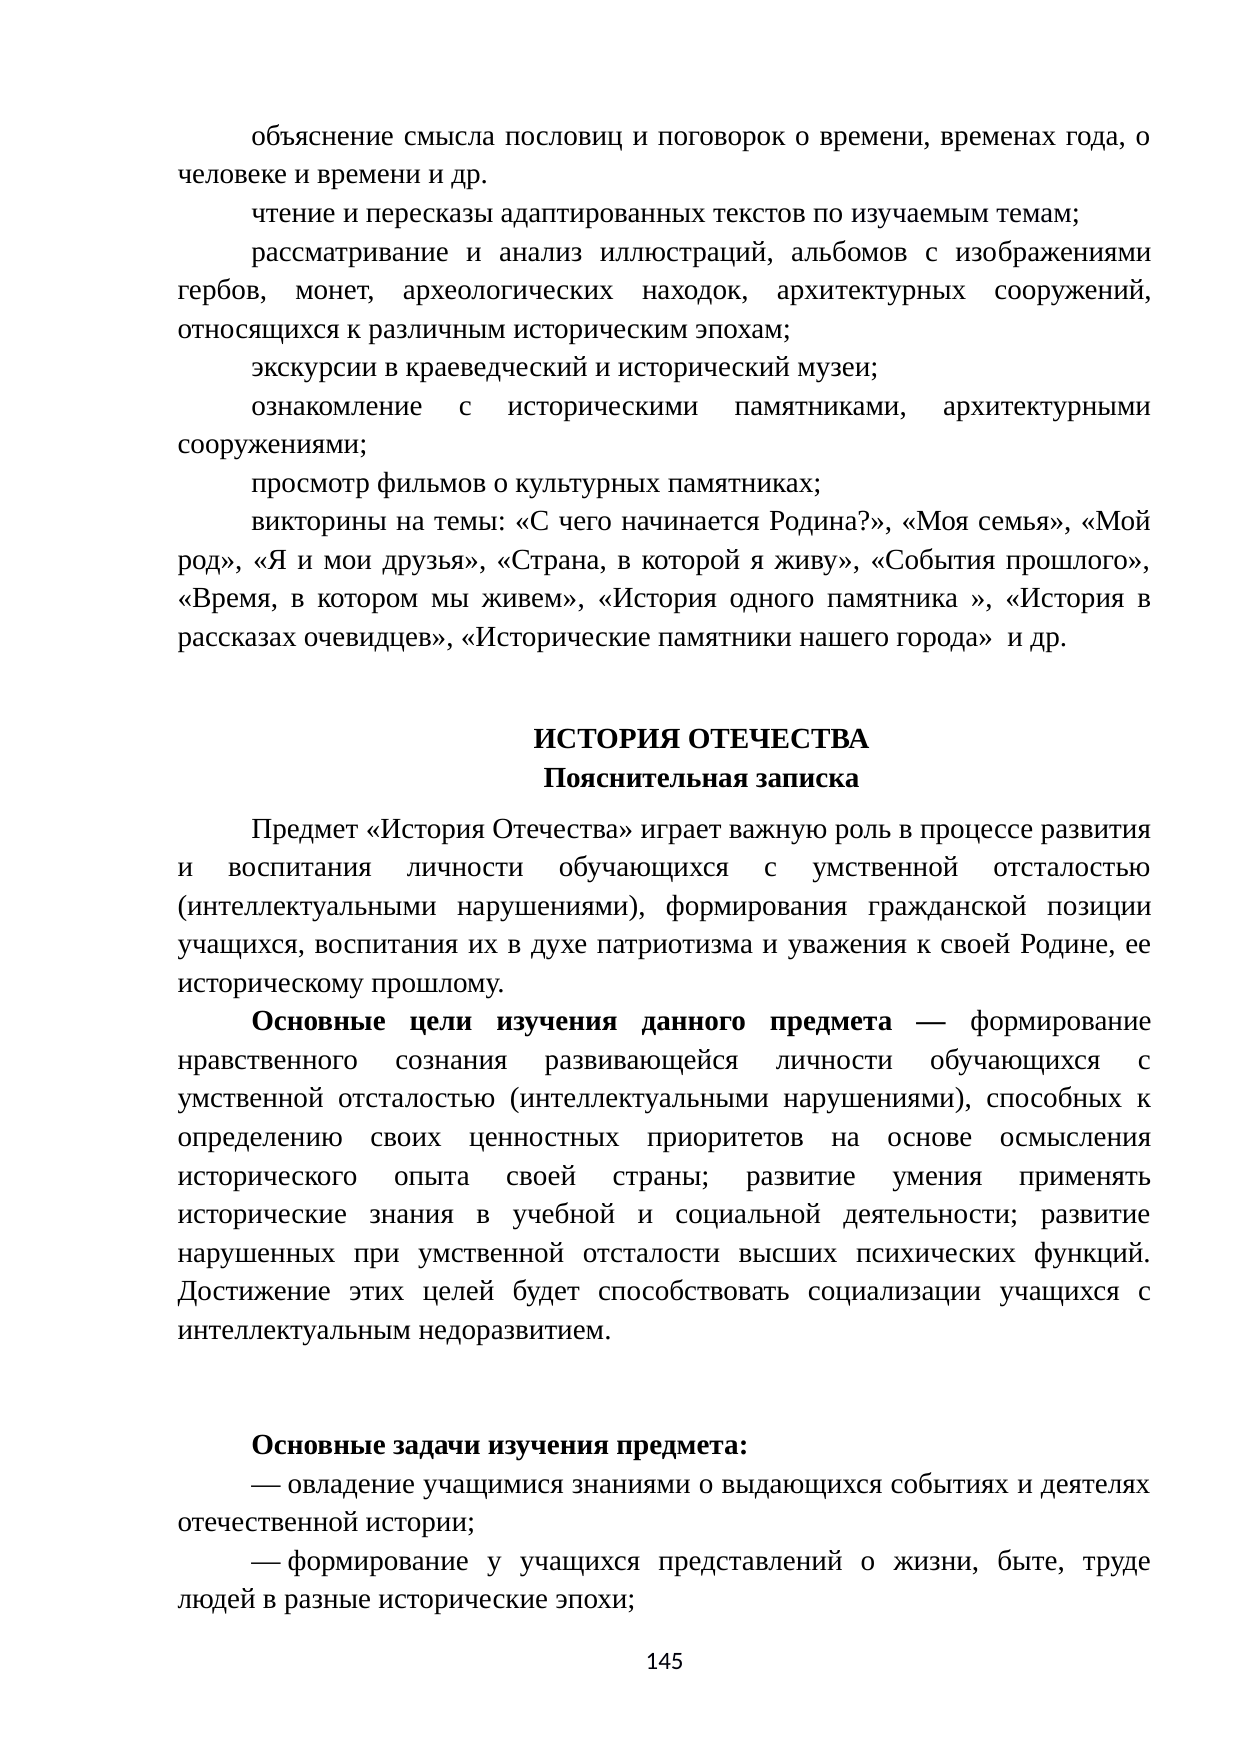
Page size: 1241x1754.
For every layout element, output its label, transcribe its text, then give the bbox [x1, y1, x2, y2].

text экскурсии в краеведческий и исторический музеи; [177, 349, 1152, 383]
text рассматривание и анализ иллюстраций, альбомов с изображениями гербов, монет, археологических находок, архитектурных сооружений, относящихся к различным историческим эпохам; [177, 234, 1152, 344]
text ИСТОРИЯ ОТЕЧЕСТВА [177, 721, 1152, 755]
list ― формирование у учащихся представлений о жизни, быте, труде людей в разные исторические эпохи; [177, 1543, 1152, 1615]
text чтение и пересказы адаптированных текстов по изучаемым темам; [177, 195, 1152, 229]
text ознакомление с историческими памятниками, архитектурными сооружениями; [177, 388, 1152, 460]
text объяснение смысла пословиц и поговорок о времени, временах года, о человеке и времени и др. [177, 118, 1152, 190]
text викторины на темы: «С чего начинается Родина?», «Моя семья», «Мой род», «Я и мои друзья», «Страна, в которой я живу», «События прошлого», «Время, в котором мы живем», «История одного памятника », «История в рассказах очевидцев», «Исторические памятники нашего города» и др. [177, 503, 1152, 653]
list Пояснительная записка [177, 760, 1152, 793]
text просмотр фильмов о культурных памятниках; [177, 465, 1152, 498]
text Основные цели изучения данного предмета ― формирование нравственного сознания развивающейся личности обучающихся с умственной отсталостью (интеллектуальными нарушениями), способных к определению своих ценностных приоритетов на основе осмысления исторического опыта своей страны; развитие умения применять исторические знания в учебной и социальной деятельности; развитие нарушенных при умственной отсталости высших психических функций. Достижение этих целей будет способствовать социализации учащихся с интеллектуальным недоразвитием. [177, 1003, 1152, 1345]
list ― овладение учащимися знаниями о выдающихся событиях и деятелях отечественной истории; [177, 1466, 1152, 1538]
text Предмет «История Отечества» играет важную роль в процессе развития и воспитания личности обучающихся с умственной отсталостью (интеллектуальными нарушениями), формирования гражданской позиции учащихся, воспитания их в духе патриотизма и уважения к своей Родине, ее историческому прошлому. [177, 811, 1152, 998]
text Основные задачи изучения предмета: [177, 1427, 1152, 1461]
